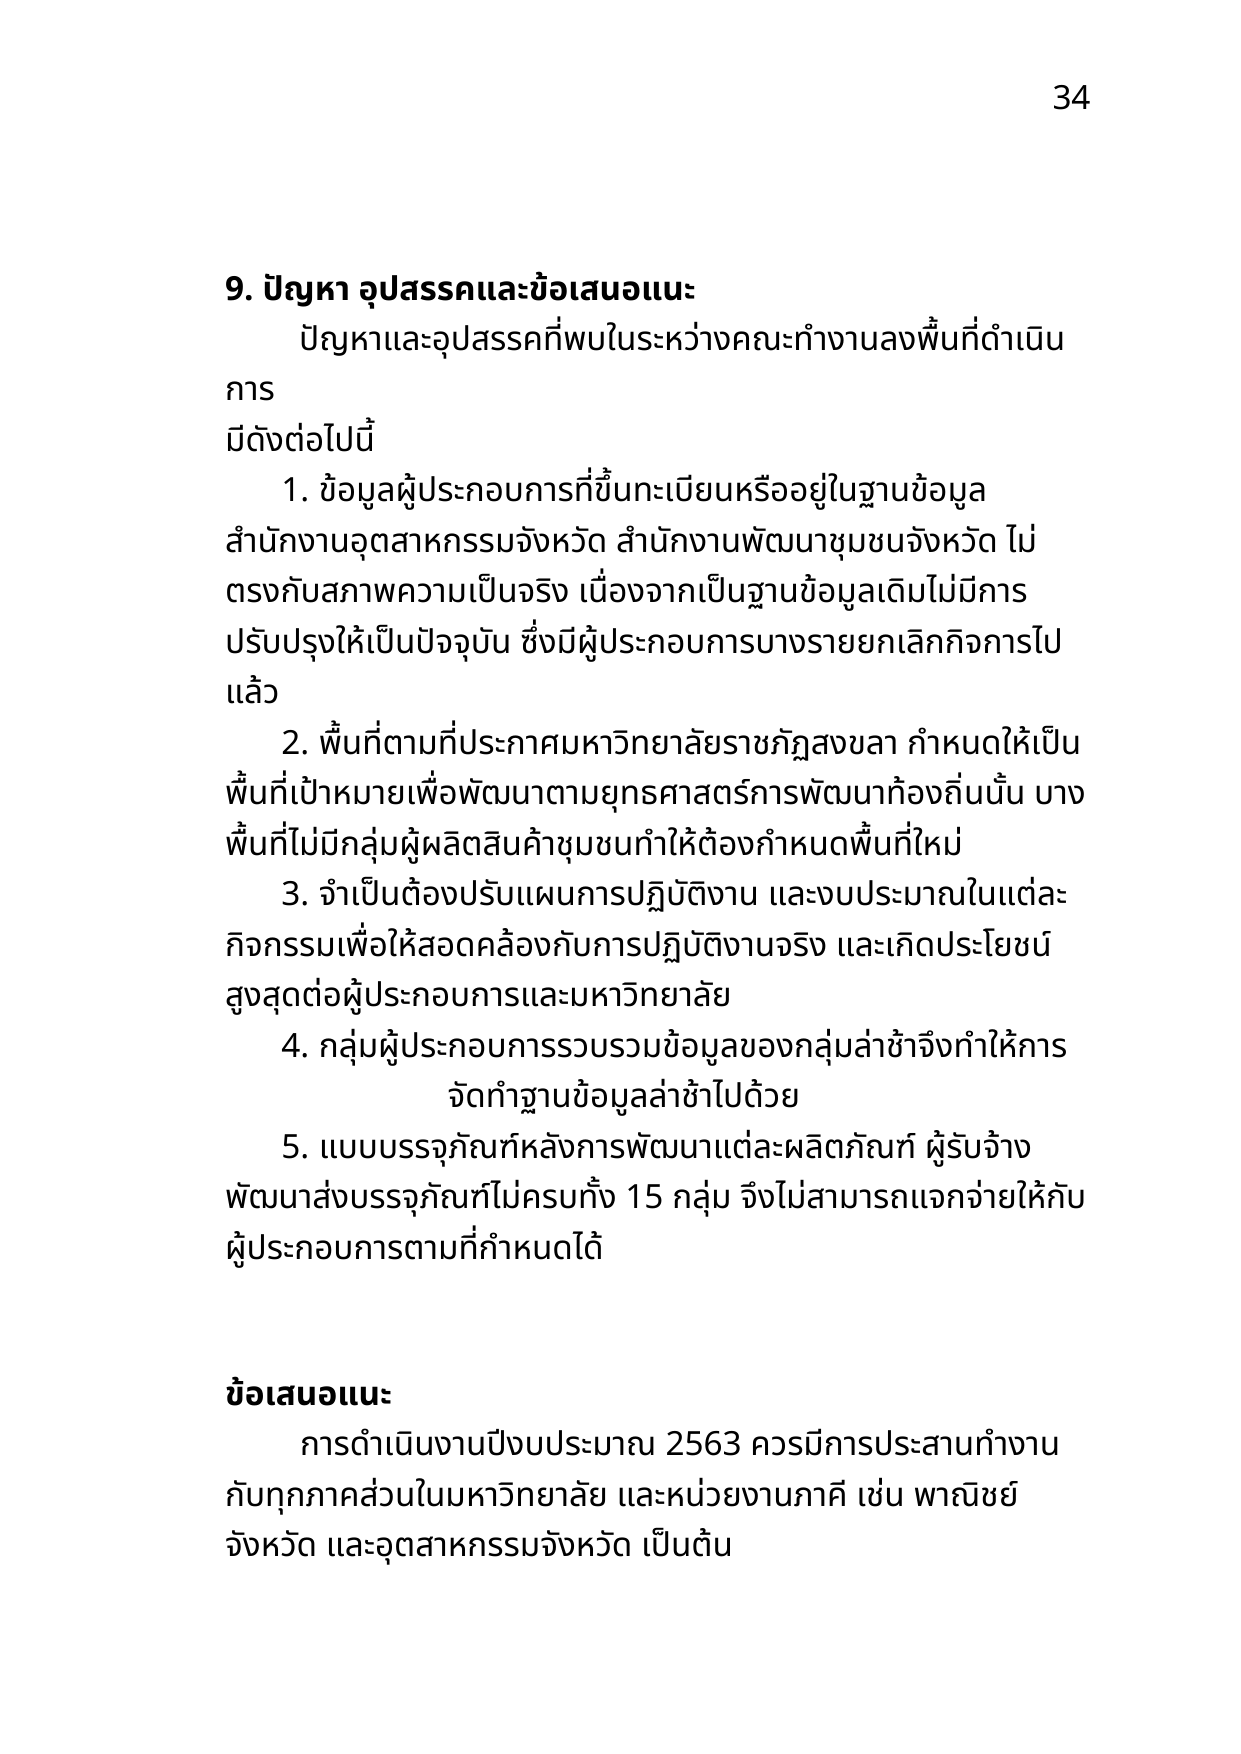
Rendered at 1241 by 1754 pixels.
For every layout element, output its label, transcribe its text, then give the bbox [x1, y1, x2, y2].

text ข้อเสนอแนะ [225, 1369, 1090, 1420]
list พื้นที่ตามที่ประกาศมหาวิทยาลัยราชภัฏสงขลา กำหนดให้เป็นพื้นที่เป้าหมายเพื่อพัฒนาตามยุทธศาสตร์การพัฒนาท้องถิ่นนั้น บางพื้นที่ไม่มีกลุ่มผู้ผลิตสินค้าชุมชนทำให้ต้องกำหนดพื้นที่ใหม่ [225, 718, 1090, 870]
list จำเป็นต้องปรับแผนการปฏิบัติงาน และงบประมาณในแต่ละกิจกรรมเพื่อให้สอดคล้องกับการปฏิบัติงานจริง และเกิดประโยชน์สูงสุดต่อผู้ประกอบการและมหาวิทยาลัย [225, 870, 1090, 1021]
text 9. ปัญหา อุปสรรคและข้อเสนอแนะ [225, 264, 1090, 315]
list แบบบรรจุภัณฑ์หลังการพัฒนาแต่ละผลิตภัณฑ์ ผู้รับจ้างพัฒนาส่งบรรจุภัณฑ์ไม่ครบทั้ง 15 กลุ่ม จึงไม่สามารถแจกจ่ายให้กับผู้ประกอบการตามที่กำหนดได้ [225, 1122, 1090, 1274]
list ข้อมูลผู้ประกอบการที่ขึ้นทะเบียนหรืออยู่ในฐานข้อมูลสำนักงานอุตสาหกรรมจังหวัด สำนักงานพัฒนาชุมชนจังหวัด ไม่ตรงกับสภาพความเป็นจริง เนื่องจากเป็นฐานข้อมูลเดิมไม่มีการปรับปรุงให้เป็นปัจจุบัน ซึ่งมีผู้ประกอบการบางรายยกเลิกกิจการไปแล้ว [225, 466, 1090, 718]
list กลุ่มผู้ประกอบการรวบรวมข้อมูลของกลุ่มล่าช้าจึงทำให้การจัดทำฐานข้อมูลล่าช้าไปด้วย [281, 1021, 1090, 1122]
text การดำเนินงานปีงบประมาณ 2563 ควรมีการประสานทำงานกับทุกภาคส่วนในมหาวิทยาลัย และหน่วยงานภาคี เช่น พาณิชย์จังหวัด และอุตสาหกรรมจังหวัด เป็นต้น [225, 1420, 1090, 1571]
text ปัญหาและอุปสรรคที่พบในระหว่างคณะทำงานลงพื้นที่ดำเนินการ มีดังต่อไปนี้ [225, 315, 1090, 466]
